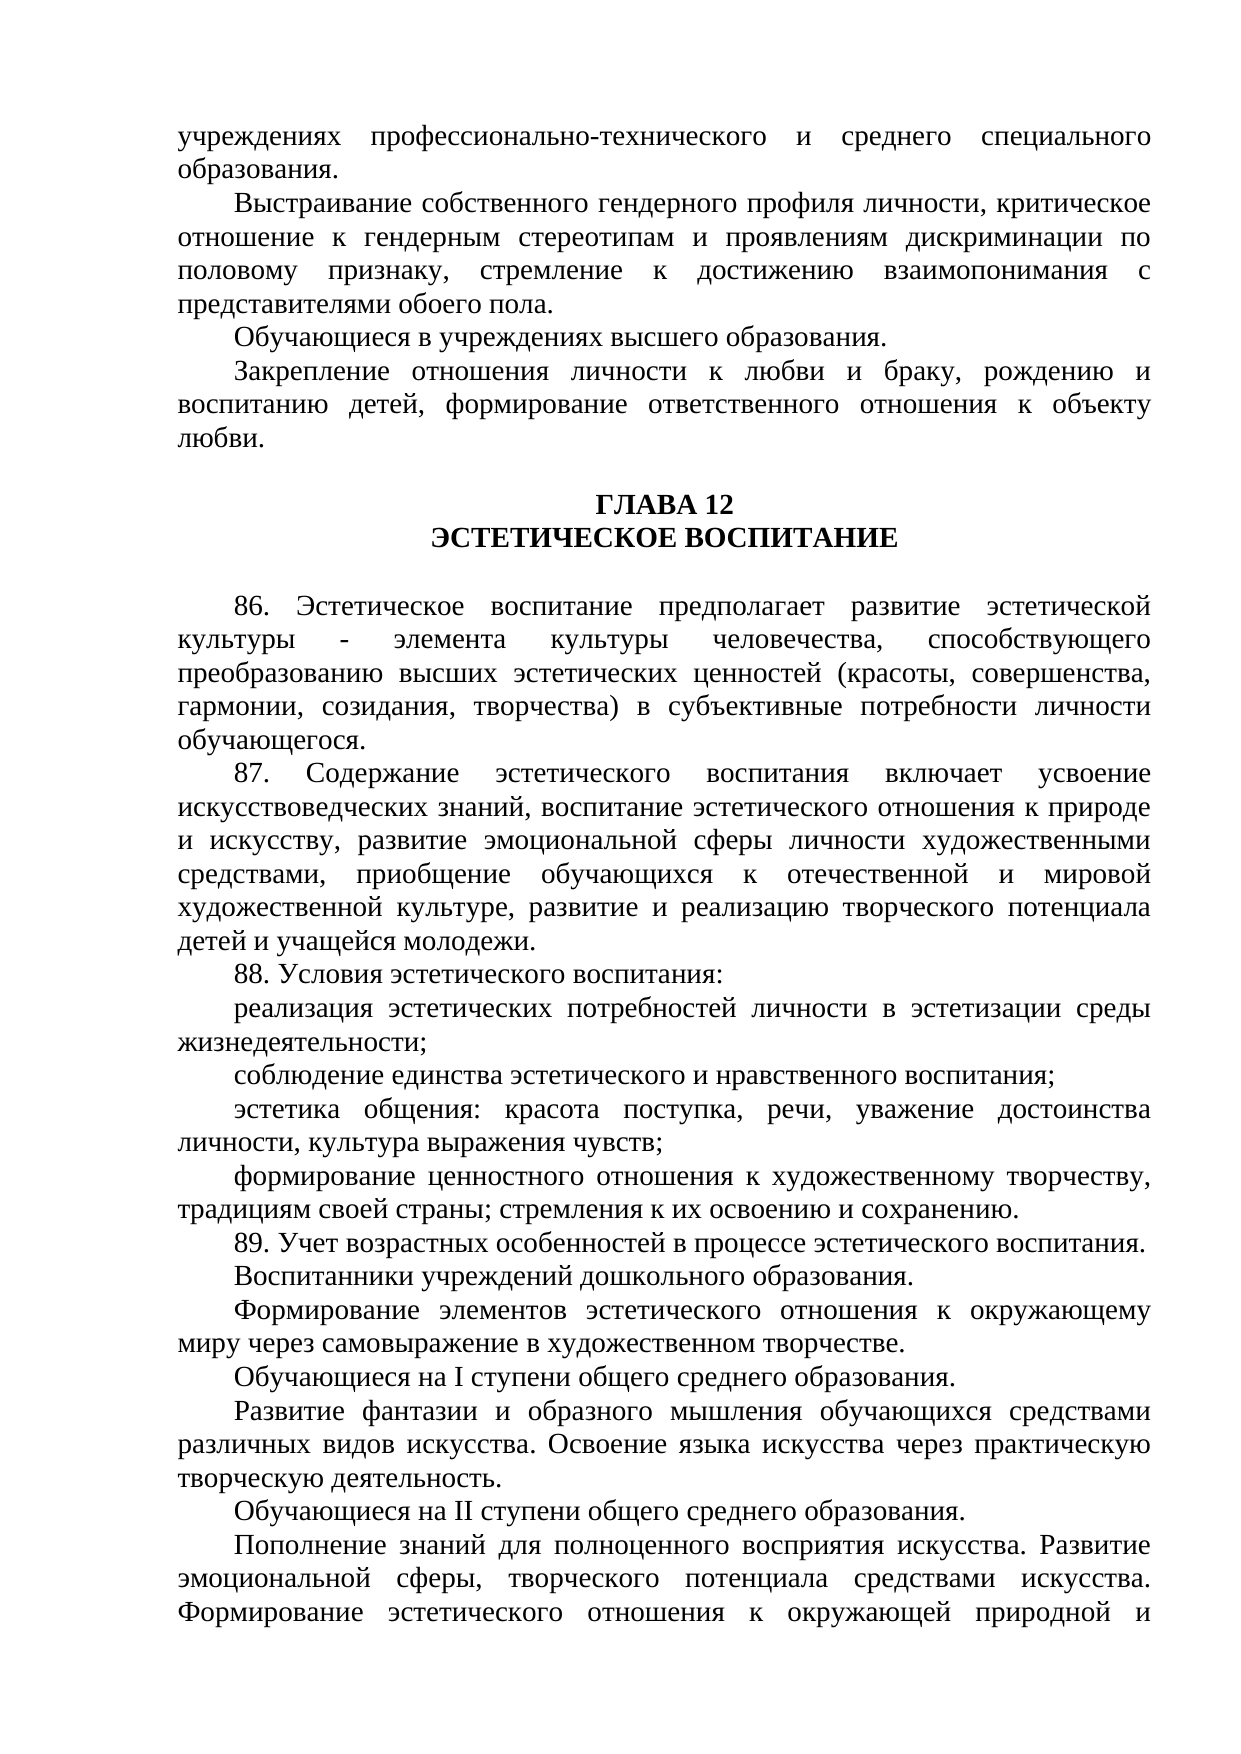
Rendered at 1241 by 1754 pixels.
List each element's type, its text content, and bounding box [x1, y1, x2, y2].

text Воспитанники учреждений дошкольного образования. [177, 1258, 1152, 1292]
text эстетика общения: красота поступка, речи, уважение достоинства личности, культура выражения чувств; [177, 1091, 1152, 1158]
text Формирование элементов эстетического отношения к окружающему миру через самовыражение в художественном творчестве. [177, 1292, 1152, 1359]
text ЭСТЕТИЧЕСКОЕ ВОСПИТАНИЕ [177, 521, 1152, 554]
text соблюдение единства эстетического и нравственного воспитания; [177, 1057, 1152, 1091]
text 87. Содержание эстетического воспитания включает усвоение искусствоведческих знаний, воспитание эстетического отношения к природе и искусству, развитие эмоциональной сферы личности художественными средствами, приобщение обучающихся к отечественной и мировой художественной культуре, развитие и реализацию творческого потенциала детей и учащейся молодежи. [177, 755, 1152, 957]
text Обучающиеся на II ступени общего среднего образования. [177, 1493, 1152, 1527]
text Обучающиеся в учреждениях высшего образования. [177, 319, 1152, 353]
text реализация эстетических потребностей личности в эстетизации среды жизнедеятельности; [177, 990, 1152, 1057]
text Выстраивание собственного гендерного профиля личности, критическое отношение к гендерным стереотипам и проявлениям дискриминации по половому признаку, стремление к достижению взаимопонимания с представителями обоего пола. [177, 185, 1152, 319]
text формирование ценностного отношения к художественному творчеству, традициям своей страны; стремления к их освоению и сохранению. [177, 1158, 1152, 1225]
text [177, 1527, 1152, 1627]
text 89. Учет возрастных особенностей в процессе эстетического воспитания. [177, 1225, 1152, 1258]
text 88. Условия эстетического воспитания: [177, 957, 1152, 990]
text Развитие фантазии и образного мышления обучающихся средствами различных видов искусства. Освоение языка искусства через практическую творческую деятельность. [177, 1393, 1152, 1493]
text ГЛАВА 12 [177, 487, 1152, 521]
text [177, 118, 1152, 185]
text 86. Эстетическое воспитание предполагает развитие эстетической культуры - элемента культуры человечества, способствующего преобразованию высших эстетических ценностей (красоты, совершенства, гармонии, созидания, творчества) в субъективные потребности личности обучающегося. [177, 588, 1152, 755]
text Закрепление отношения личности к любви и браку, рождению и воспитанию детей, формирование ответственного отношения к объекту любви. [177, 353, 1152, 453]
text Обучающиеся на I ступени общего среднего образования. [177, 1359, 1152, 1393]
